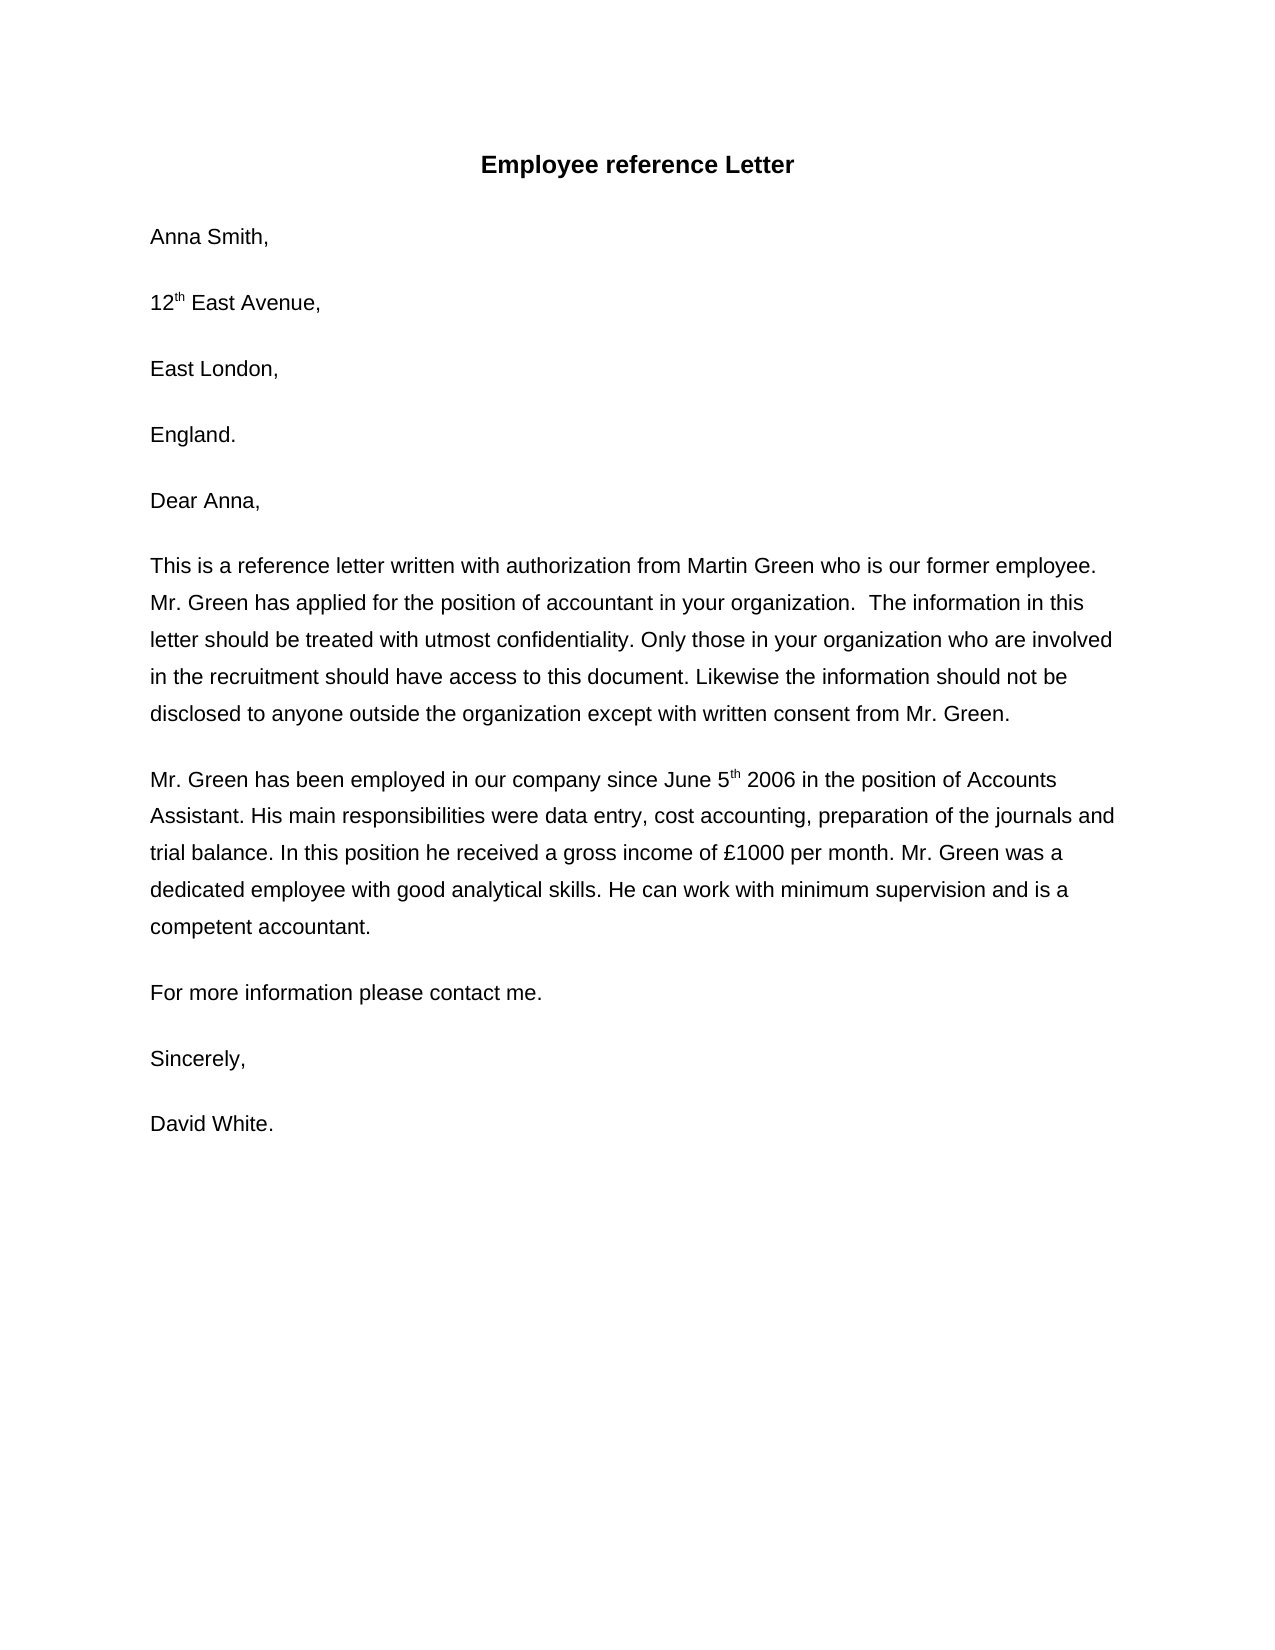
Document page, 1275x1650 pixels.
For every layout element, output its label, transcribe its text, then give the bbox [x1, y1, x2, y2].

text Dear Anna, [150, 476, 1125, 513]
text This is a reference letter written with authorization from Martin Green who is our former employee. Mr. Green has applied for the position of accountant in your organization. The information in this letter should be treated with utmost confidentiality. Only those in your organization who are involved in the recruitment should have access to this document. Likewise the information should not be disclosed to anyone outside the organization except with written consent from Mr. Green. [150, 542, 1125, 726]
text For more information please contact me. [150, 968, 1125, 1005]
text East London, [150, 344, 1125, 381]
text Mr. Green has been employed in our company since June 5th 2006 in the position of Accounts Assistant. His main responsibilities were data entry, cost accounting, preparation of the journals and trial balance. In this position he received a gross income of £1000 per month. Mr. Green was a dedicated employee with good analytical skills. He can work with minimum supervision and is a competent accountant. [150, 755, 1125, 939]
text David White. [150, 1100, 1125, 1137]
text Employee reference Letter [150, 150, 1125, 179]
text Anna Smith, [150, 212, 1125, 249]
text 12th East Avenue, [150, 278, 1125, 315]
text Sincerely, [150, 1034, 1125, 1071]
text England. [150, 410, 1125, 447]
